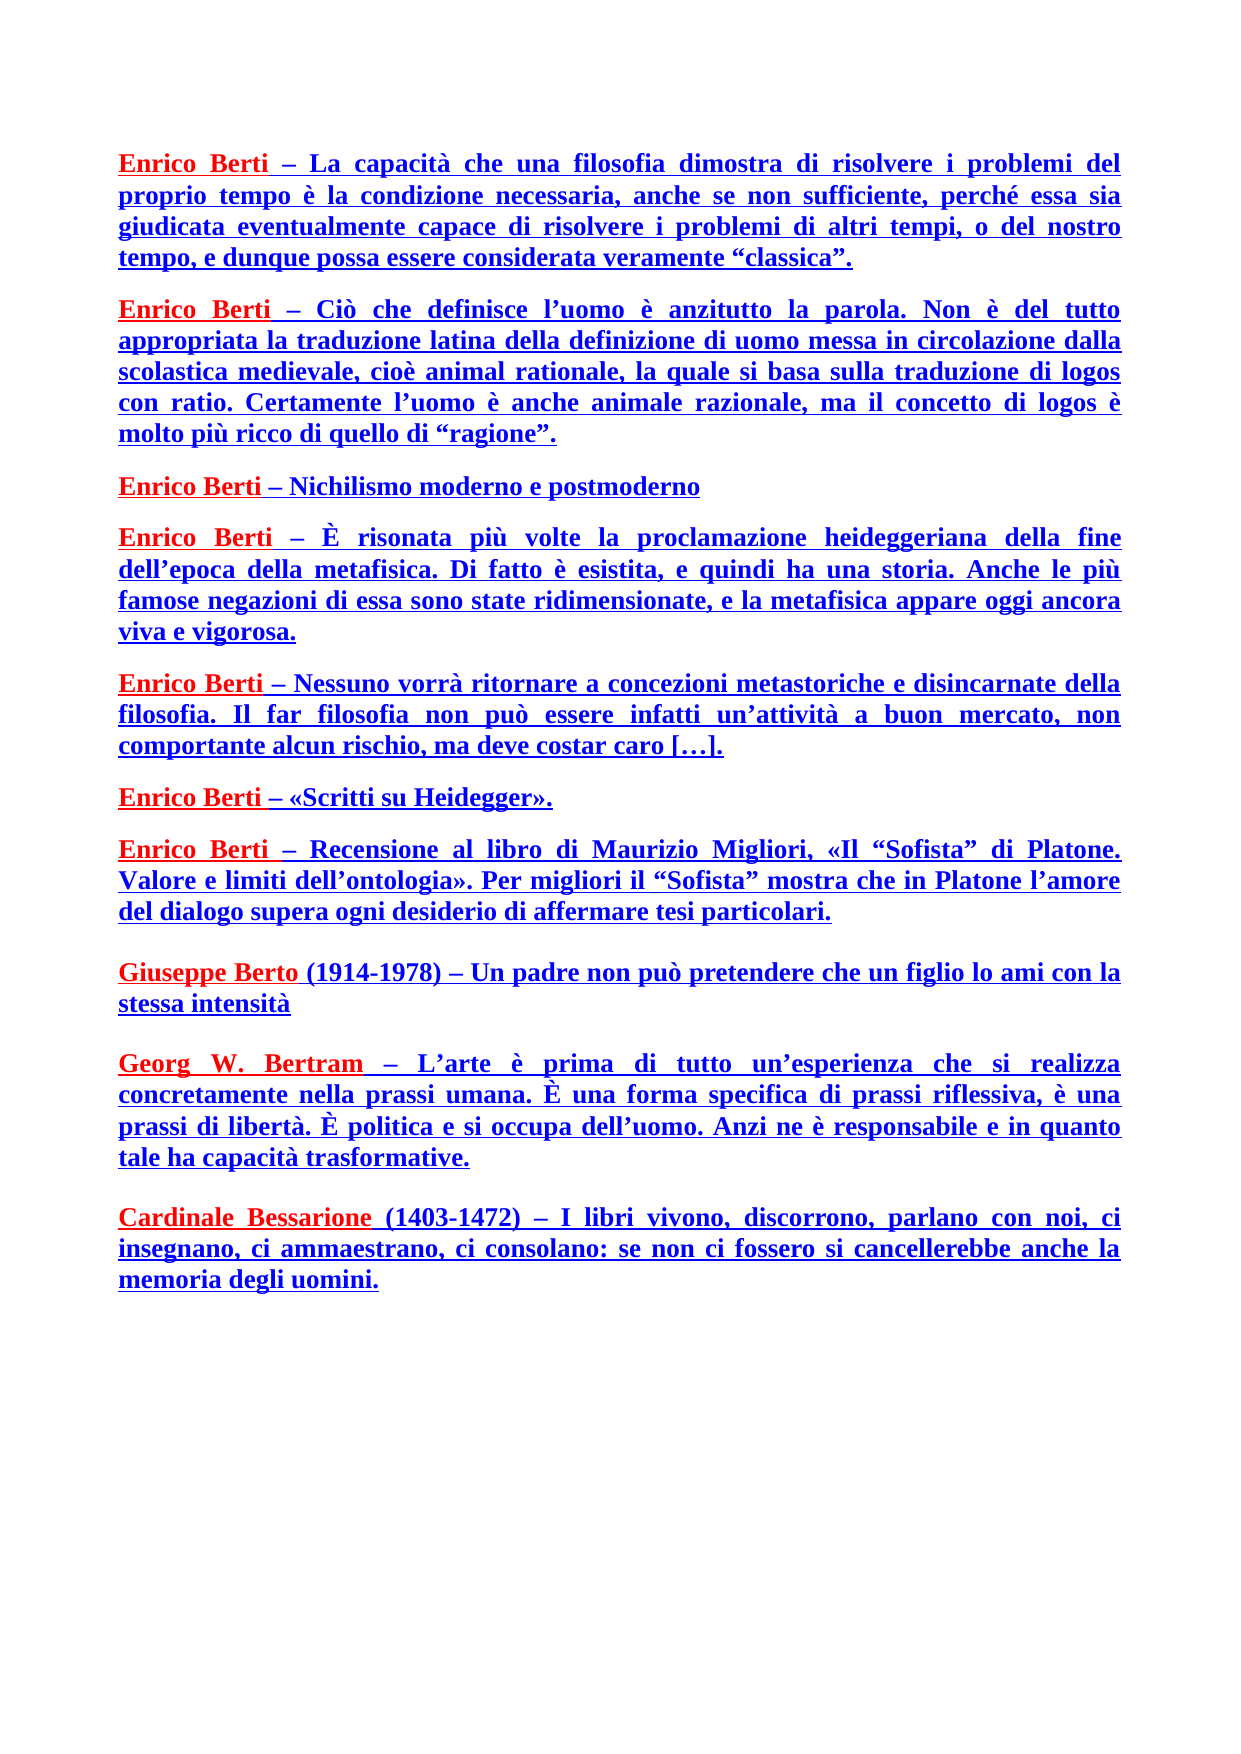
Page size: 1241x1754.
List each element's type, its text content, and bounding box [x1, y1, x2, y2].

subtitle Giuseppe Berto (1914-1978) – Un padre non può pretendere che un figlio lo ami con la stessa intensità [118, 956, 1122, 1018]
subtitle Enrico Berti – La capacità che una filosofia dimostra di risolvere i problemi del proprio tempo è la condizione necessaria, anche se non sufficiente, perché essa sia giudicata eventualmente capace di risolvere i problemi di altri tempi, o del nostro tempo, e dunque possa essere considerata veramente “classica”. [118, 207, 1122, 237]
text Georg W. Bertram – L’arte è prima di tutto un’esperienza che si realizza concretamente nella prassi umana. È una forma specifica di prassi riflessiva, è una prassi di libertà. È politica e si occupa dell’uomo. Anzi ne è responsabile e in quanto tale ha capacità trasformative. [118, 1047, 1122, 1106]
subtitle Enrico Berti – Nessuno vorrà ritornare a concezioni metastoriche e disincarnate della filosofia. Il far filosofia non può essere infatti un’attività a buon mercato, non comportante alcun rischio, ma deve costar caro […]. [118, 667, 1122, 760]
text Enrico Berti – È risonata più volte la proclamazione heideggeriana della fine dell’epoca della metafisica. Di fatto è esistita, e quindi ha una storia. Anche le più famose negazioni di essa sono state ridimensionate, e la metafisica appare oggi ancora viva e vigorosa. [118, 550, 1122, 580]
text Enrico Berti – Ciò che definisce l’uomo è anzitutto la parola. Non è del tutto appropriata la traduzione latina della definizione di uomo messa in circolazione dalla scolastica medievale, cioè animal rationale, la quale si basa sulla traduzione di logos con ratio. Certamente l’uomo è anche animale razionale, ma il concetto di logos è molto più ricco di quello di “ragione”. [118, 415, 1122, 449]
text Enrico Berti – È risonata più volte la proclamazione heideggeriana della fine dell’epoca della metafisica. Di fatto è esistita, e quindi ha una storia. Anche le più famose negazioni di essa sono state ridimensionate, e la metafisica appare oggi ancora viva e vigorosa. [118, 581, 1122, 611]
subtitle Enrico Berti – La capacità che una filosofia dimostra di risolvere i problemi del proprio tempo è la condizione necessaria, anche se non sufficiente, perché essa sia giudicata eventualmente capace di risolvere i problemi di altri tempi, o del nostro tempo, e dunque possa essere considerata veramente “classica”. [118, 238, 1122, 272]
text Georg W. Bertram – L’arte è prima di tutto un’esperienza che si realizza concretamente nella prassi umana. È una forma specifica di prassi riflessiva, è una prassi di libertà. È politica e si occupa dell’uomo. Anzi ne è responsabile e in quanto tale ha capacità trasformative. [118, 1107, 1122, 1137]
subtitle Enrico Berti – La capacità che una filosofia dimostra di risolvere i problemi del proprio tempo è la condizione necessaria, anche se non sufficiente, perché essa sia giudicata eventualmente capace di risolvere i problemi di altri tempi, o del nostro tempo, e dunque possa essere considerata veramente “classica”. [118, 148, 1122, 206]
text Enrico Berti – Ciò che definisce l’uomo è anzitutto la parola. Non è del tutto appropriata la traduzione latina della definizione di uomo messa in circolazione dalla scolastica medievale, cioè animal rationale, la quale si basa sulla traduzione di logos con ratio. Certamente l’uomo è anche animale razionale, ma il concetto di logos è molto più ricco di quello di “ragione”. [118, 293, 1122, 351]
text Enrico Berti – Recensione al libro di Maurizio Migliori, «Il “Sofista” di Platone. Valore e limiti dell’ontologia». Per migliori il “Sofista” mostra che in Platone l’amore del dialogo supera ogni desiderio di affermare tesi particolari. [118, 833, 1122, 860]
text Enrico Berti – Nichilismo moderno e postmoderno [118, 469, 1122, 501]
text Enrico Berti – Recensione al libro di Maurizio Migliori, «Il “Sofista” di Platone. Valore e limiti dell’ontologia». Per migliori il “Sofista” mostra che in Platone l’amore del dialogo supera ogni desiderio di affermare tesi particolari. [118, 862, 1122, 927]
text Enrico Berti – È risonata più volte la proclamazione heideggeriana della fine dell’epoca della metafisica. Di fatto è esistita, e quindi ha una storia. Anche le più famose negazioni di essa sono state ridimensionate, e la metafisica appare oggi ancora viva e vigorosa. [118, 612, 1122, 646]
text Enrico Berti – È risonata più volte la proclamazione heideggeriana della fine dell’epoca della metafisica. Di fatto è esistita, e quindi ha una storia. Anche le più famose negazioni di essa sono state ridimensionate, e la metafisica appare oggi ancora viva e vigorosa. [118, 522, 1122, 549]
text Enrico Berti – Ciò che definisce l’uomo è anzitutto la parola. Non è del tutto appropriata la traduzione latina della definizione di uomo messa in circolazione dalla scolastica medievale, cioè animal rationale, la quale si basa sulla traduzione di logos con ratio. Certamente l’uomo è anche animale razionale, ma il concetto di logos è molto più ricco di quello di “ragione”. [118, 353, 1122, 414]
text Georg W. Bertram – L’arte è prima di tutto un’esperienza che si realizza concretamente nella prassi umana. È una forma specifica di prassi riflessiva, è una prassi di libertà. È politica e si occupa dell’uomo. Anzi ne è responsabile e in quanto tale ha capacità trasformative. [118, 1138, 1122, 1172]
subtitle Enrico Berti – «Scritti su Heidegger». [118, 781, 1122, 812]
subtitle Cardinale Bessarione (1403-1472) – I libri vivono, discorrono, parlano con noi, ci insegnano, ci ammaestrano, ci consolano: se non ci fossero si cancellerebbe anche la memoria degli uomini. [118, 1201, 1122, 1294]
